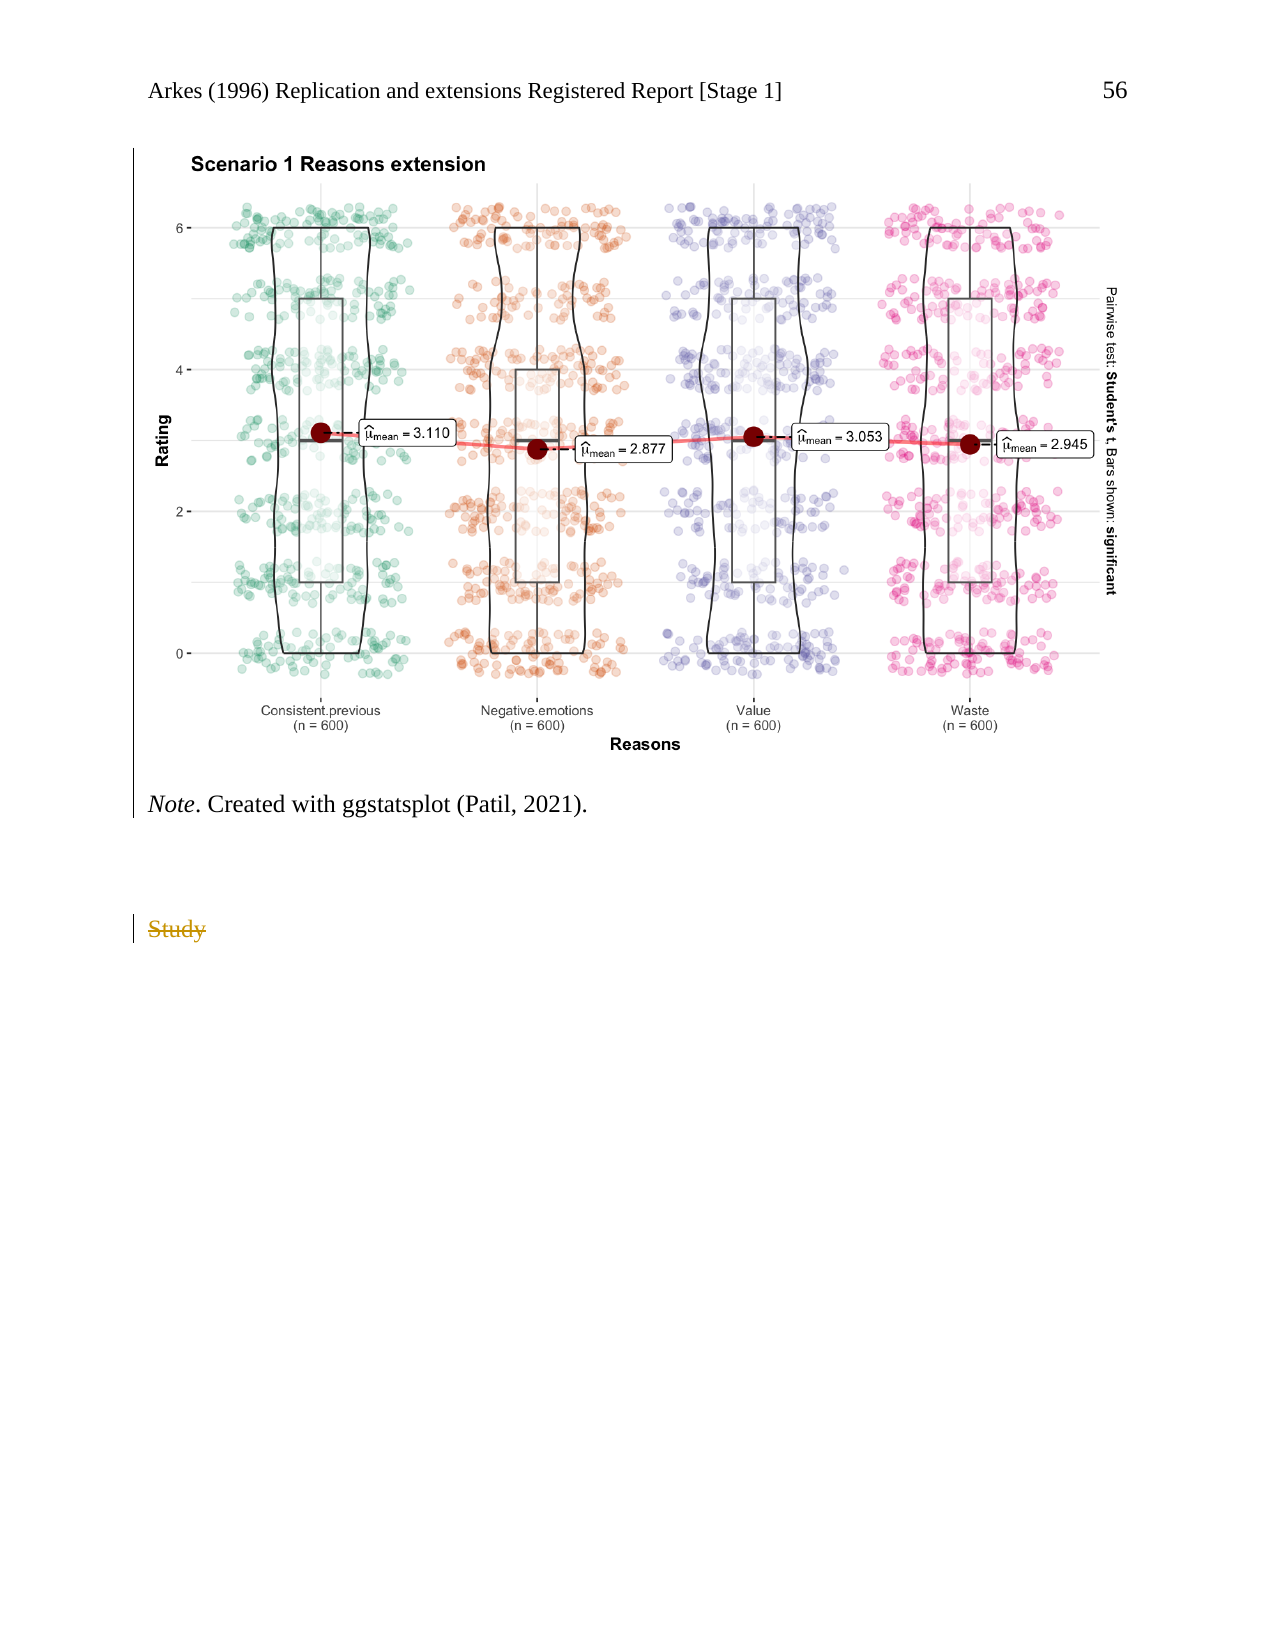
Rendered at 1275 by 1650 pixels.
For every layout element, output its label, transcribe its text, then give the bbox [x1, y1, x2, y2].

picture [147, 147, 1128, 761]
subtitle Figure 4 1: Reasons extensionNote. Created with ggstatsplot (Patil, 2021). [148, 761, 1127, 818]
